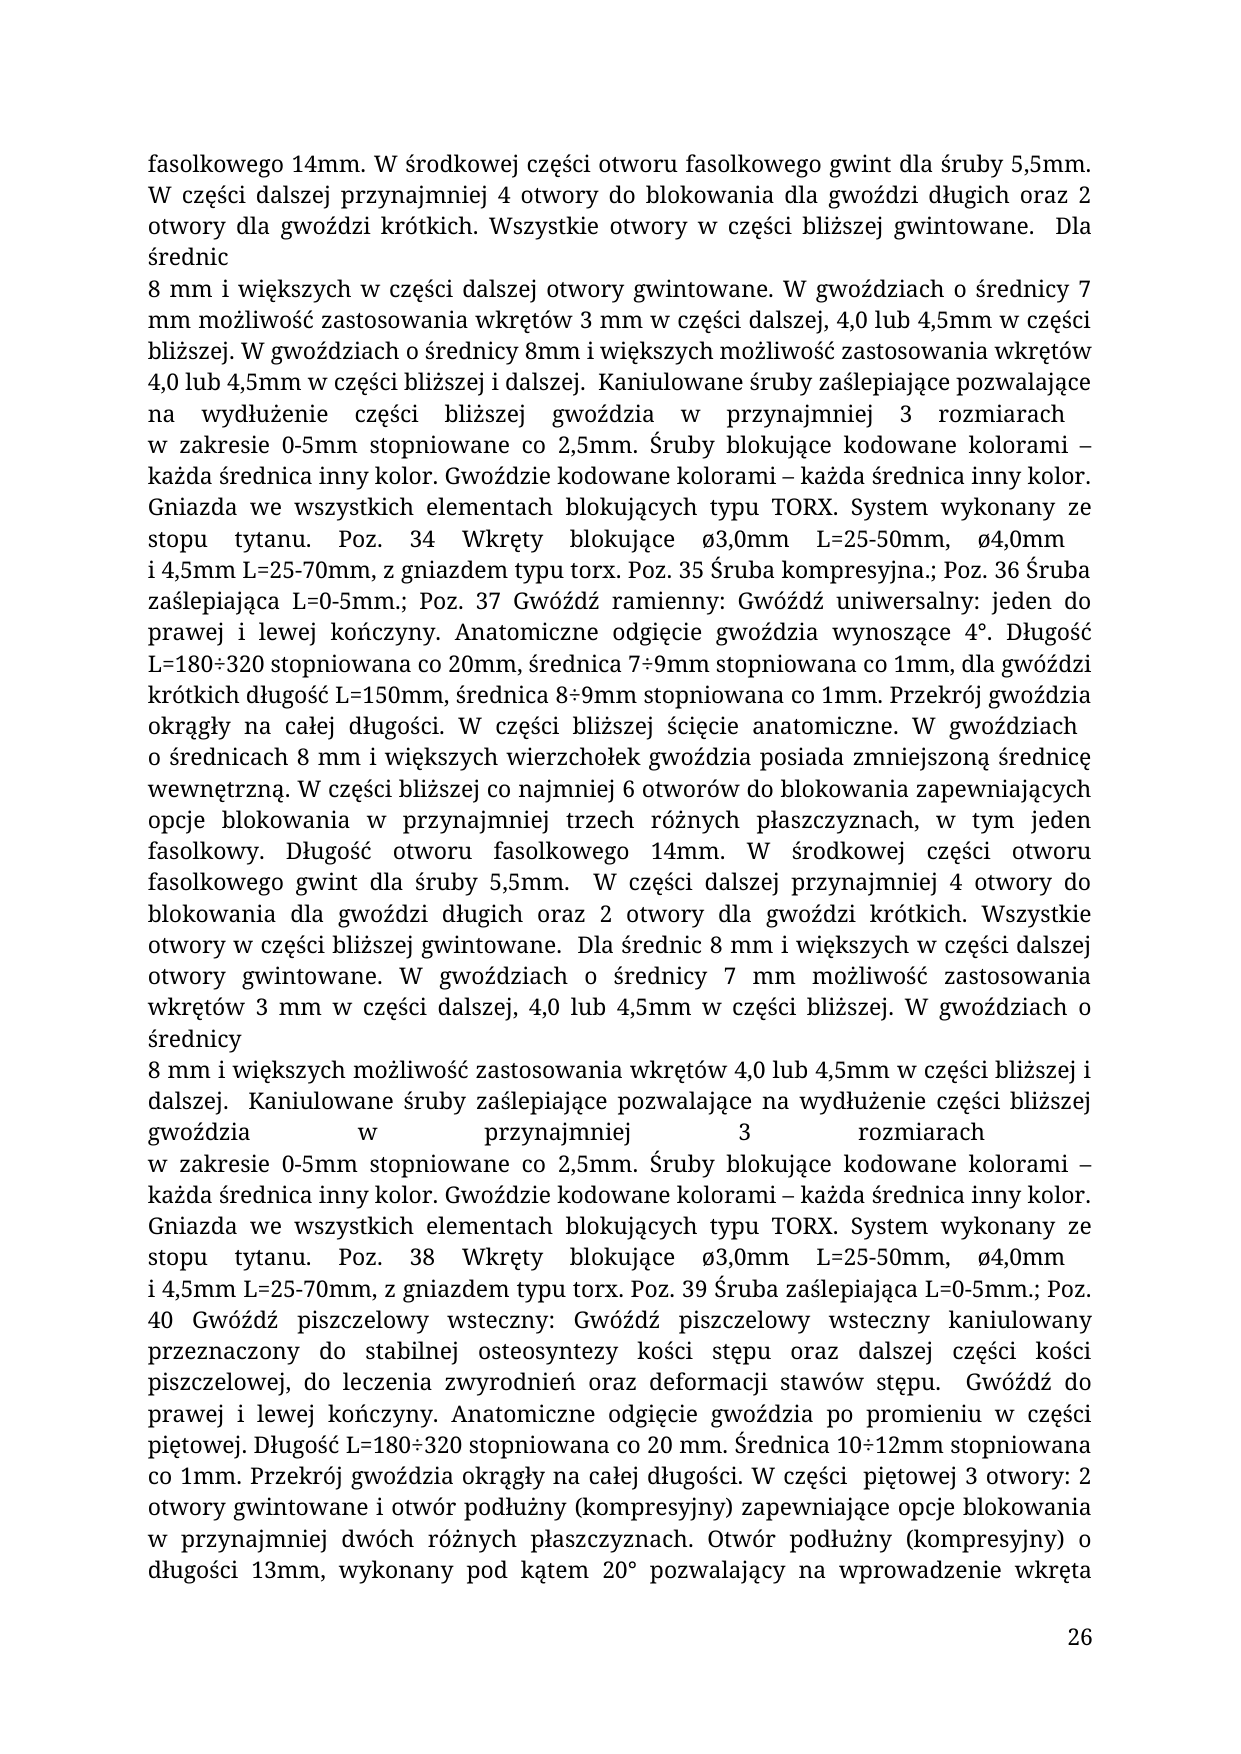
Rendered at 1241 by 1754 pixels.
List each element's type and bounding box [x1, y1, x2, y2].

text [148, 148, 1093, 1585]
